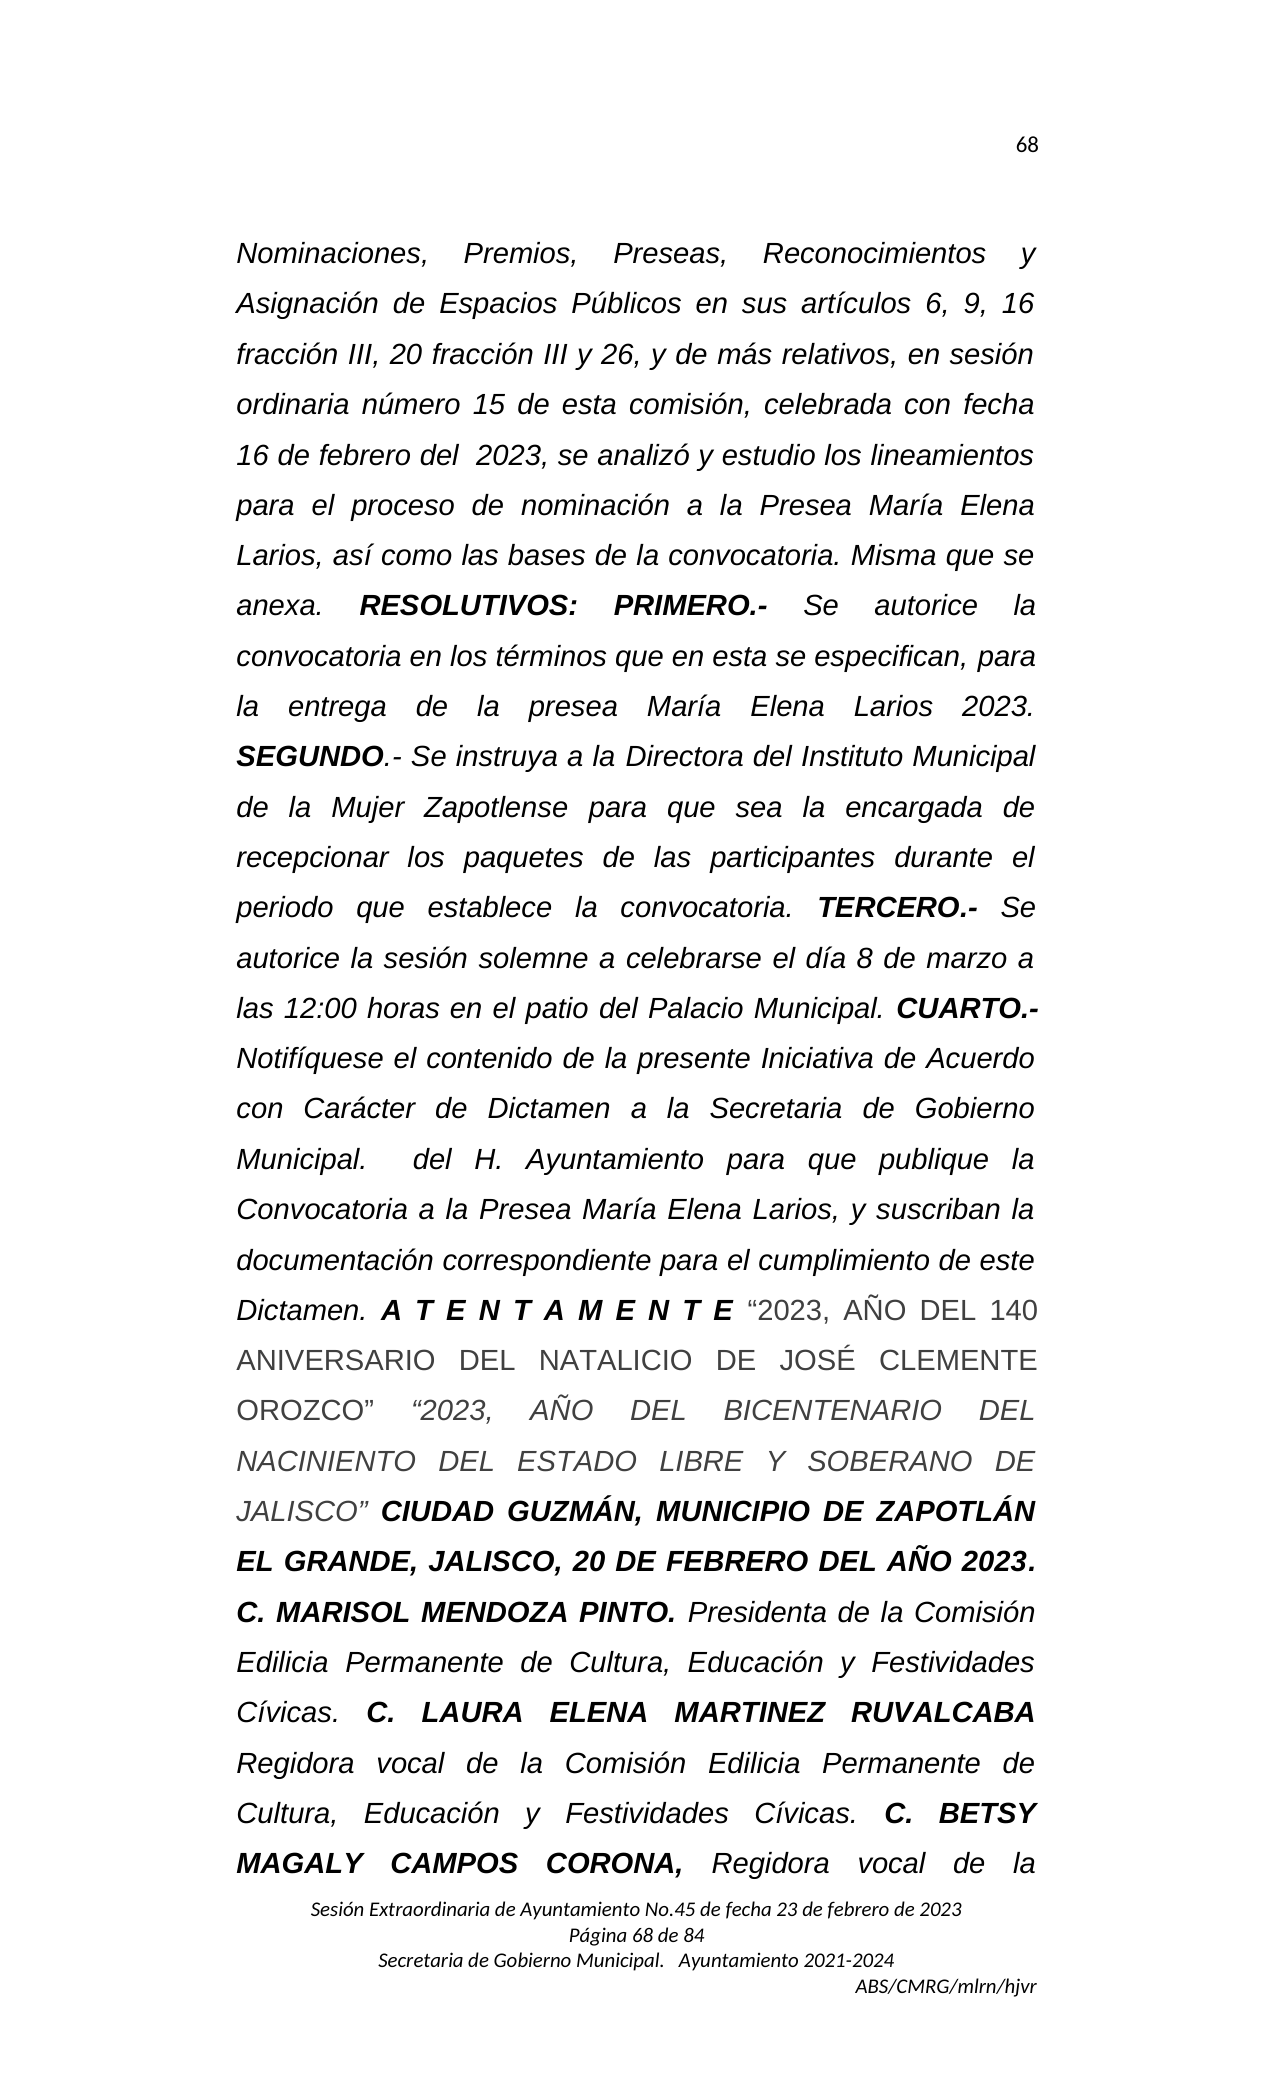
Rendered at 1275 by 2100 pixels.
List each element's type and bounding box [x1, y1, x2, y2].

text [236, 236, 1039, 1880]
